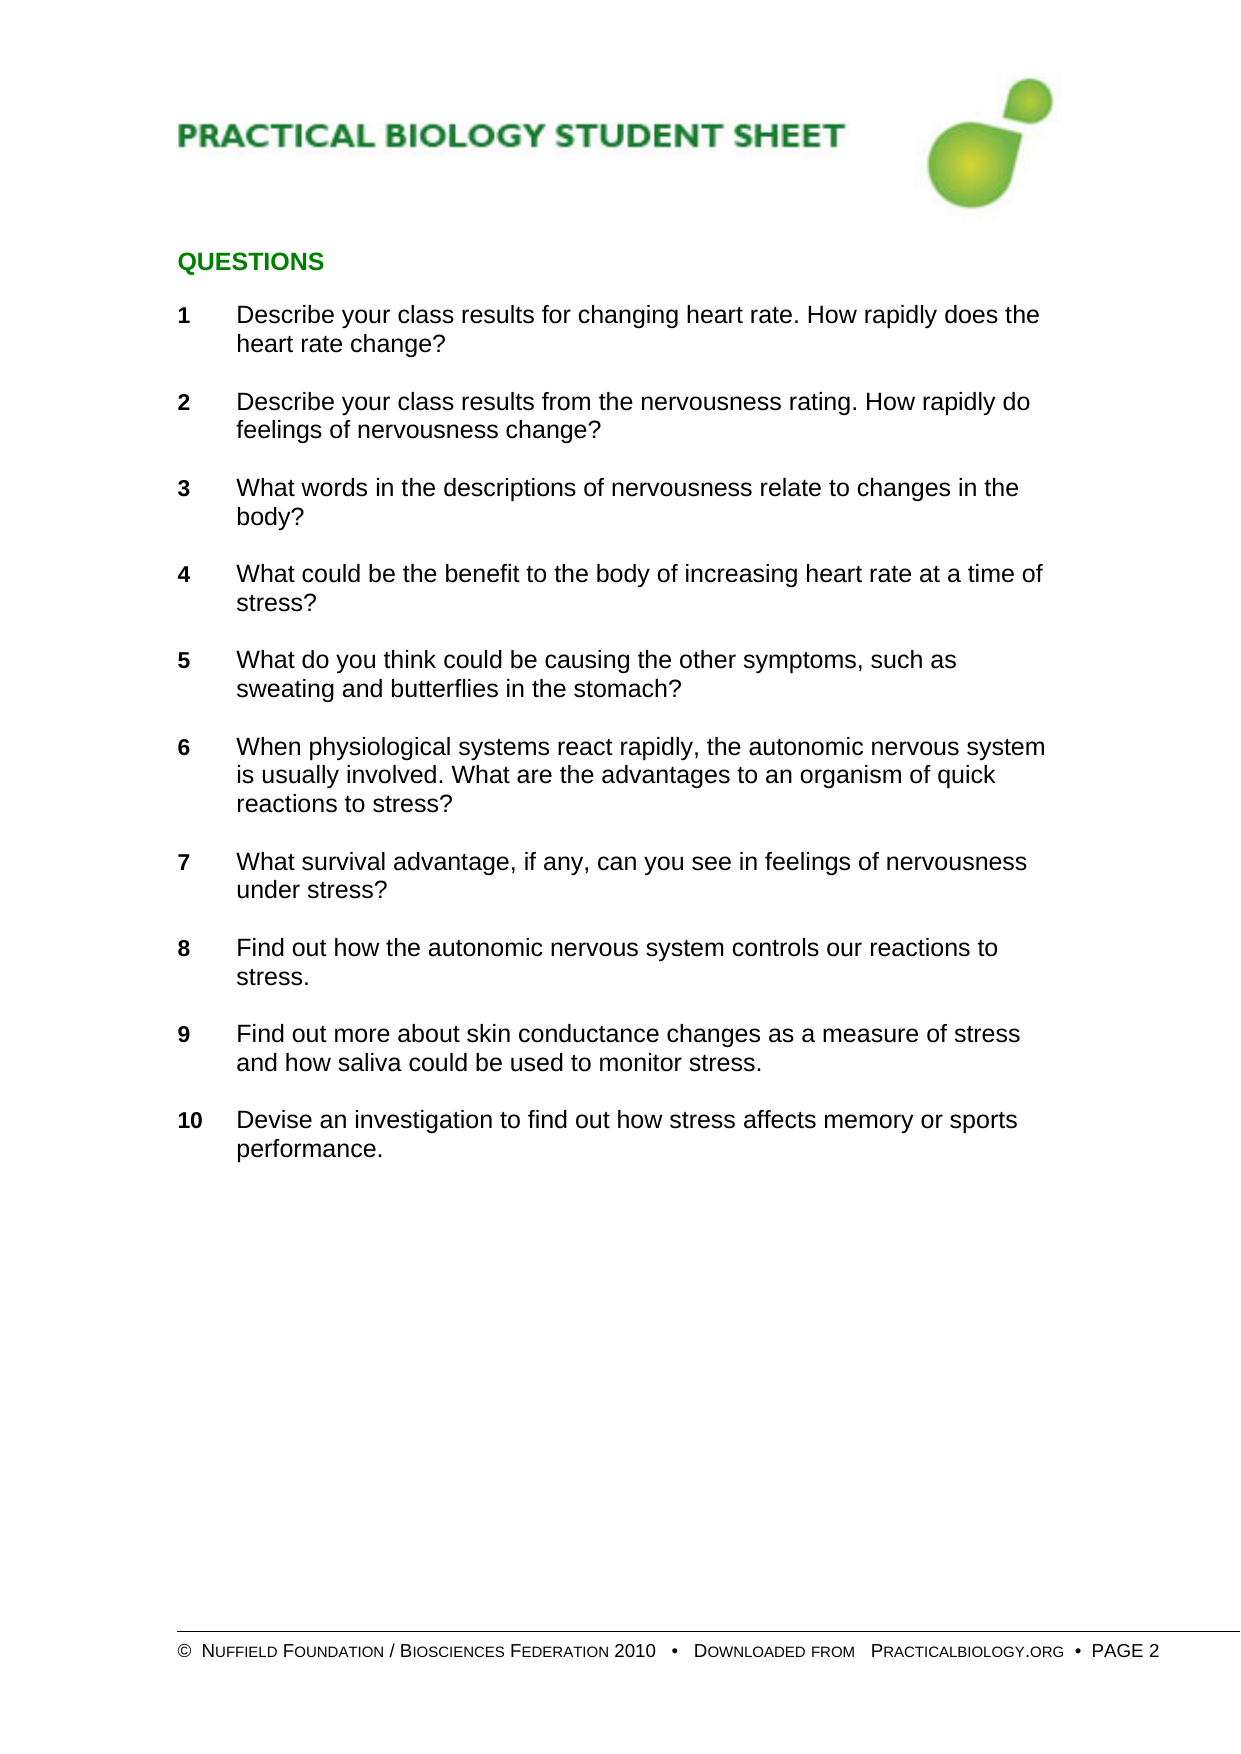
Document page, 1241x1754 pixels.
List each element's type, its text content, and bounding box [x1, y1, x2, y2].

list What could be the benefit to the body of increasing heart rate at a time of stress? [177, 559, 1063, 617]
text QUESTIONS [177, 246, 1063, 275]
list What survival advantage, if any, can you see in feelings of nervousness under stress? [177, 847, 1063, 904]
picture [177, 73, 1063, 222]
list Describe your class results for changing heart rate. How rapidly does the heart rate change? [177, 300, 1063, 358]
list Find out how the autonomic nervous system controls our reactions to stress. [177, 933, 1063, 990]
list What words in the descriptions of nervousness relate to changes in the body? [177, 473, 1063, 530]
list When physiological systems react rapidly, the autonomic nervous system is usually involved. What are the advantages to an organism of quick reactions to stress? [177, 732, 1063, 818]
list Describe your class results from the nervousness rating. How rapidly do feelings of nervousness change? [177, 387, 1063, 444]
list Devise an investigation to find out how stress affects memory or sports performance. [177, 1105, 1063, 1163]
list Find out more about skin conductance changes as a measure of stress and how saliva could be used to monitor stress. [177, 1019, 1063, 1077]
list What do you think could be causing the other symptoms, such as sweating and butterflies in the stomach? [177, 645, 1063, 703]
